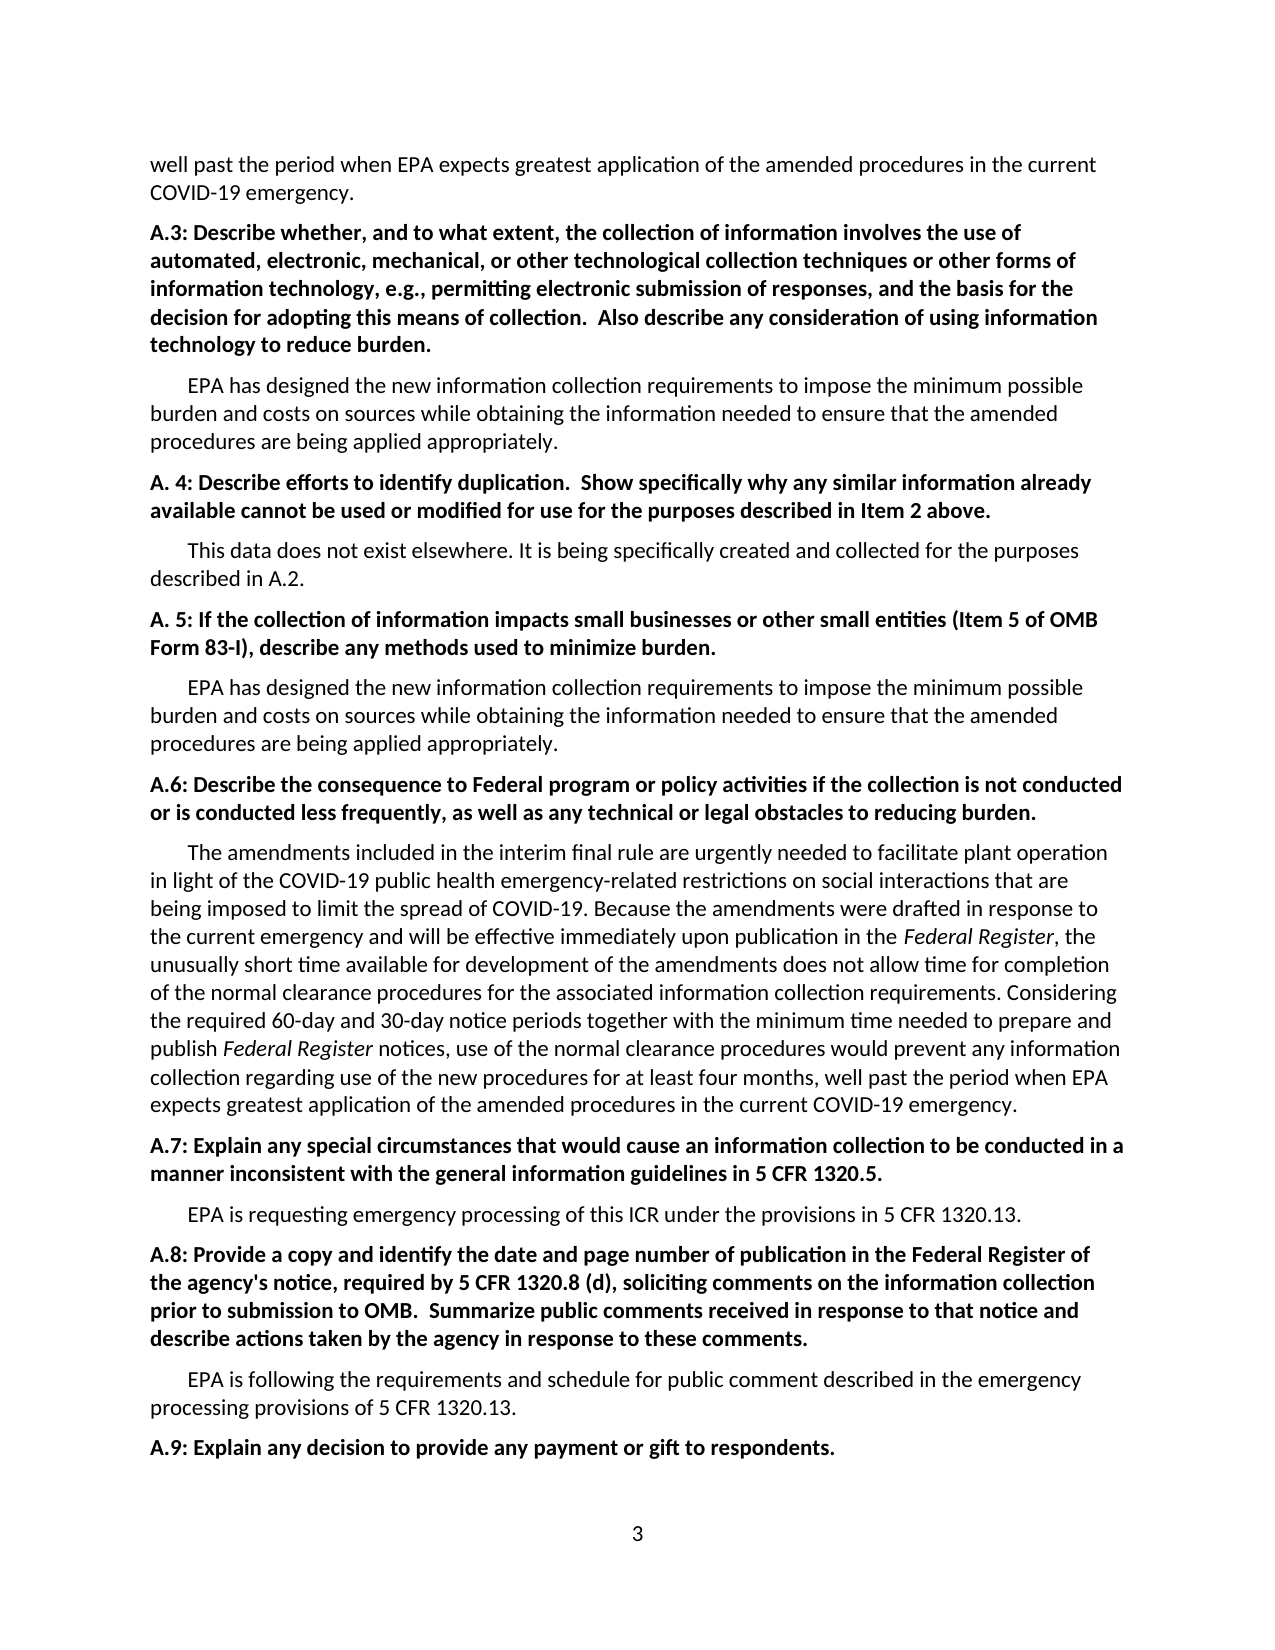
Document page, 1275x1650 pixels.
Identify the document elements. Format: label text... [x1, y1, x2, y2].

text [150, 150, 1125, 206]
text EPA is requesting emergency processing of this ICR under the provisions in 5 CFR 1320.13. [150, 1200, 1125, 1228]
text EPA is following the requirements and schedule for public comment described in the emergency processing provisions of 5 CFR 1320.13. [150, 1365, 1125, 1421]
text A.3: Describe whether, and to what extent, the collection of information involves the use of automated, electronic, mechanical, or other technological collection techniques or other forms of information technology, e.g., permitting electronic submission of responses, and the basis for the decision for adopting this means of collection. Also describe any consideration of using information technology to reduce burden. [150, 218, 1125, 359]
text EPA has designed the new information collection requirements to impose the minimum possible burden and costs on sources while obtaining the information needed to ensure that the amended procedures are being applied appropriately. [150, 371, 1125, 455]
text The amendments included in the interim final rule are urgently needed to facilitate plant operation in light of the COVID-19 public health emergency-related restrictions on social interactions that are being imposed to limit the spread of COVID-19. Because the amendments were drafted in response to the current emergency and will be effective immediately upon publication in the Federal Register, the unusually short time available for development of the amendments does not allow time for completion of the normal clearance procedures for the associated information collection requirements. Considering the required 60-day and 30-day notice periods together with the minimum time needed to prepare and publish Federal Register notices, use of the normal clearance procedures would prevent any information collection regarding use of the new procedures for at least four months, well past the period when EPA expects greatest application of the amended procedures in the current COVID-19 emergency. [150, 838, 1125, 1119]
text This data does not exist elsewhere. It is being specifically created and collected for the purposes described in A.2. [150, 536, 1125, 592]
text A.9: Explain any decision to provide any payment or gift to respondents. [150, 1433, 1125, 1461]
text A. 5: If the collection of information impacts small businesses or other small entities (Item 5 of OMB Form 83-I), describe any methods used to minimize burden. [150, 605, 1125, 661]
text A.8: Provide a copy and identify the date and page number of publication in the Federal Register of the agency's notice, required by 5 CFR 1320.8 (d), soliciting comments on the information collection prior to submission to OMB. Summarize public comments received in response to that notice and describe actions taken by the agency in response to these comments. [150, 1240, 1125, 1352]
text EPA has designed the new information collection requirements to impose the minimum possible burden and costs on sources while obtaining the information needed to ensure that the amended procedures are being applied appropriately. [150, 673, 1125, 757]
text A. 4: Describe efforts to identify duplication. Show specifically why any similar information already available cannot be used or modified for use for the purposes described in Item 2 above. [150, 468, 1125, 524]
text A.6: Describe the consequence to Federal program or policy activities if the collection is not conducted or is conducted less frequently, as well as any technical or legal obstacles to reducing burden. [150, 770, 1125, 826]
text A.7: Explain any special circumstances that would cause an information collection to be conducted in a manner inconsistent with the general information guidelines in 5 CFR 1320.5. [150, 1131, 1125, 1187]
